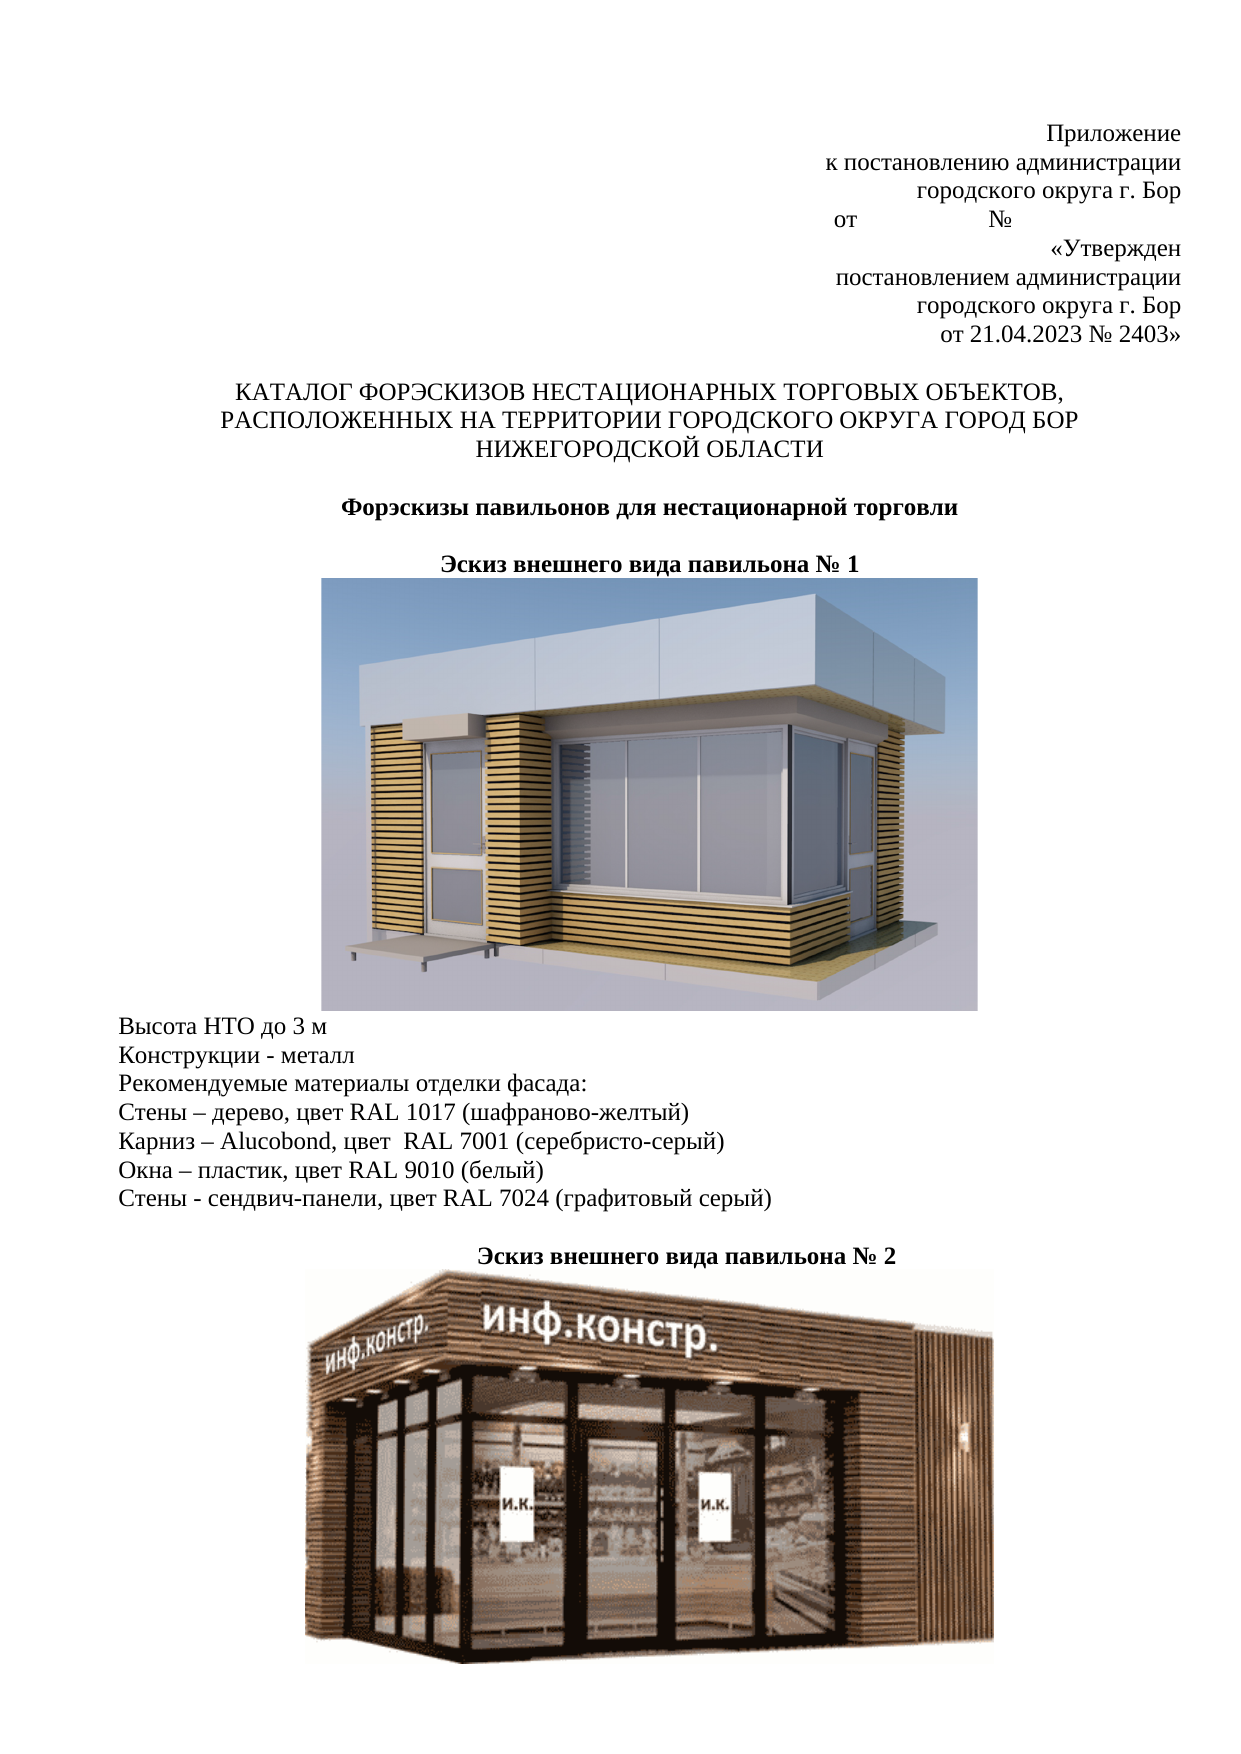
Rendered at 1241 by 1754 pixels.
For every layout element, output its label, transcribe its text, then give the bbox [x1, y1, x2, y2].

text Карниз – Alucobond, цвет RAL 7001 (серебристо-серый) [118, 1126, 1181, 1155]
text Приложение [664, 118, 1181, 147]
picture [305, 1269, 994, 1664]
text Форэскизы павильонов для нестационарной торговли [118, 492, 1181, 521]
text городского округа г. Бор [664, 291, 1181, 319]
text постановлением администрации [664, 262, 1181, 291]
text от 21.04.2023 № 2403» [664, 319, 1181, 348]
text Рекомендуемые материалы отделки фасада: [118, 1068, 1181, 1097]
text Высота НТО до 3 м [118, 1011, 1181, 1040]
text к постановлению администрации [664, 147, 1181, 176]
text Конструкции - металл [118, 1040, 1181, 1068]
text Стены – дерево, цвет RAL 1017 (шафраново-желтый) [118, 1097, 1181, 1126]
text Стены - сендвич-панели, цвет RAL 7024 (графитовый серый) [118, 1183, 1181, 1212]
text КАТАЛОГ ФОРЭСКИЗОВ НЕСТАЦИОНАРНЫХ ТОРГОВЫХ ОБЪЕКТОВ, РАСПОЛОЖЕННЫХ НА ТЕРРИТОРИИ ГОРОДСКОГО ОКРУГА ГОРОД БОР НИЖЕГОРОДСКОЙ ОБЛАСТИ [118, 377, 1181, 463]
text от № [664, 204, 1181, 233]
text Эскиз внешнего вида павильона № 1 [118, 549, 1181, 578]
text Эскиз внешнего вида павильона № 2 [118, 1241, 1181, 1270]
text городского округа г. Бор [664, 176, 1181, 204]
text «Утвержден [664, 233, 1181, 262]
text Окна – пластик, цвет RAL 9010 (белый) [118, 1155, 1181, 1183]
